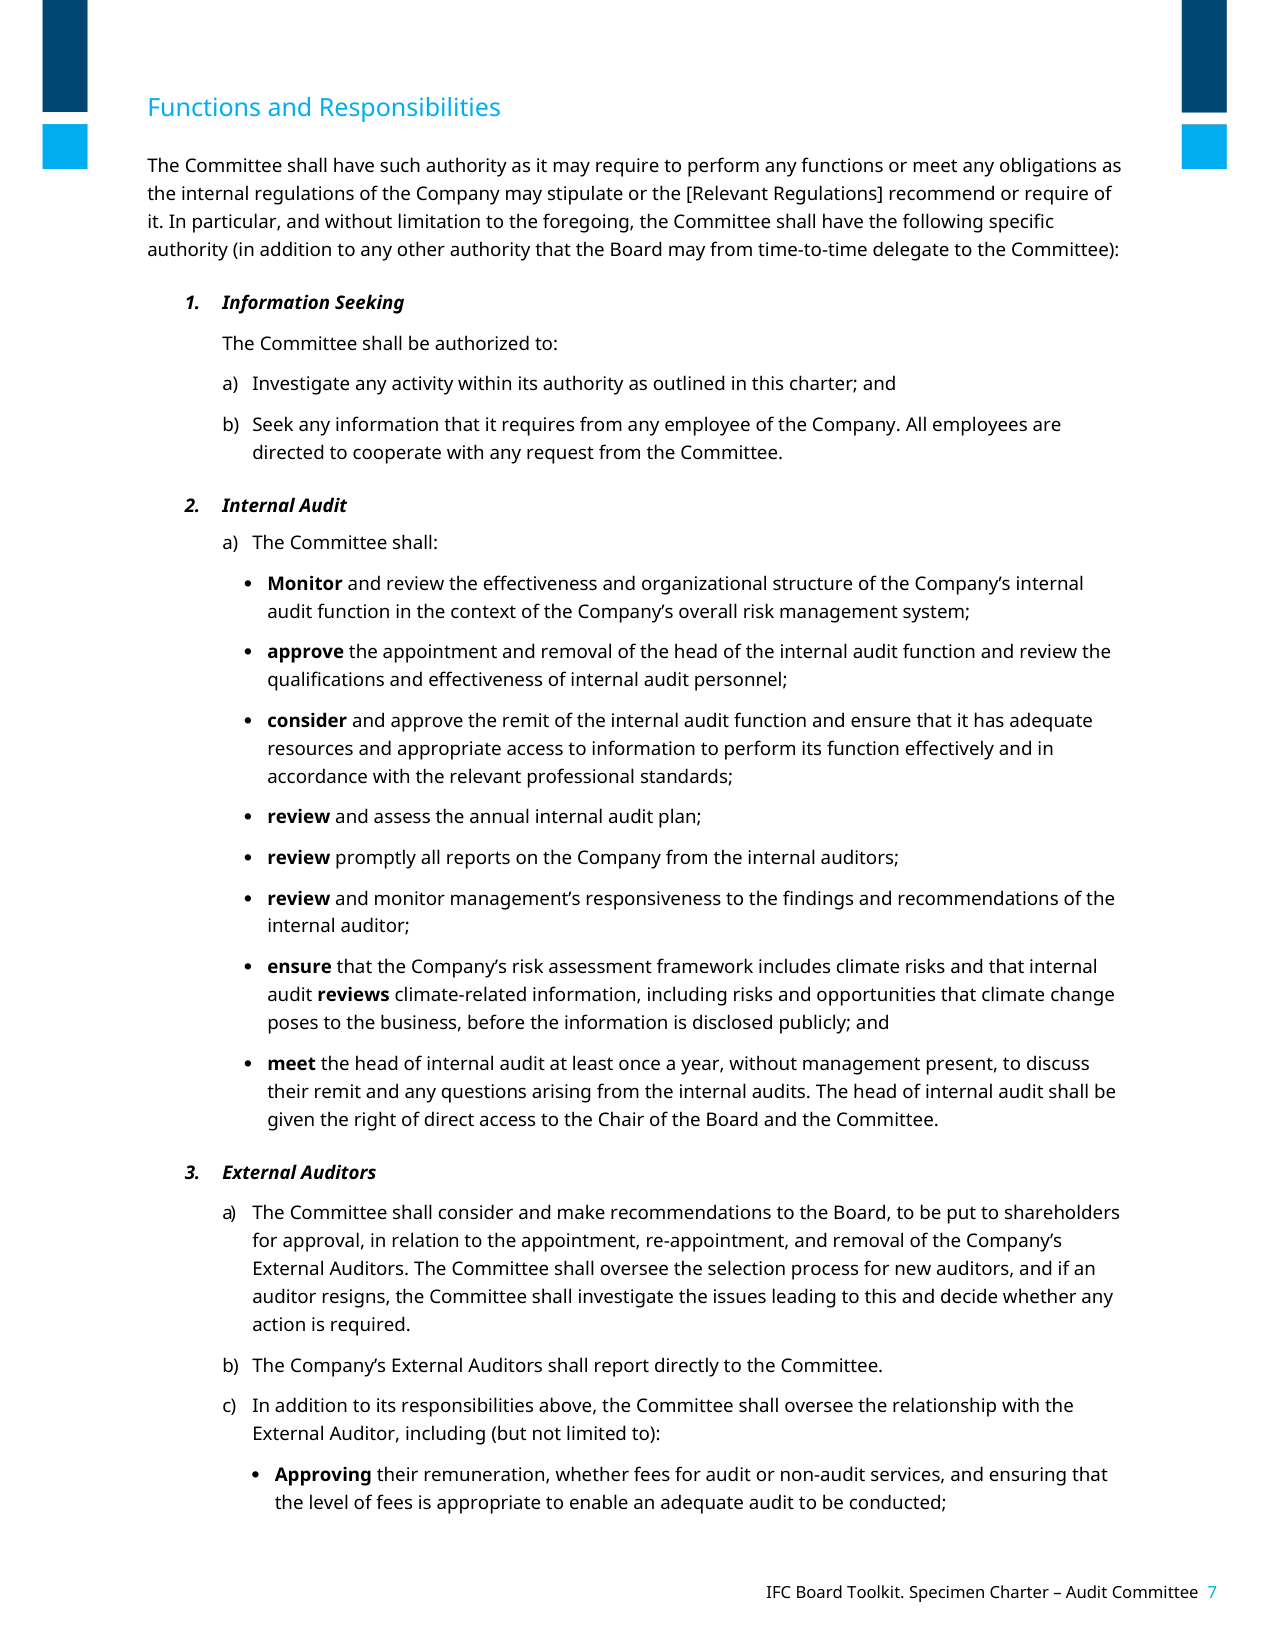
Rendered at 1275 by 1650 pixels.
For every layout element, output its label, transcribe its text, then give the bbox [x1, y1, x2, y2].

list Monitor and review the effectiveness and organizational structure of the Company’s internal audit function in the context of the Company’s overall risk management system; [244, 570, 1128, 624]
list review promptly all reports on the Company from the internal auditors; [244, 844, 1128, 870]
list review and monitor management’s responsiveness to the findings and recommendations of the internal auditor; [244, 885, 1128, 938]
list Information Seeking [184, 289, 1128, 315]
list Investigate any activity within its authority as outlined in this charter; and [222, 371, 1128, 396]
list The Company’s External Auditors shall report directly to the Committee. [222, 1352, 1128, 1378]
picture [1181, 0, 1227, 124]
list Internal Audit [184, 492, 1128, 517]
list consider and approve the remit of the internal audit function and ensure that it has adequate resources and appropriate access to information to perform its function effectively and in accordance with the relevant professional standards; [244, 707, 1128, 789]
list External Auditors [184, 1159, 1128, 1184]
list Seek any information that it requires from any employee of the Company. All employees are directed to cooperate with any request from the Committee. [222, 411, 1128, 464]
picture [42, 0, 88, 123]
list In addition to its responsibilities above, the Committee shall oversee the relationship with the External Auditor, including (but not limited to): [222, 1393, 1128, 1446]
list review and assess the annual internal audit plan; [244, 804, 1128, 829]
text The Committee shall have such authority as it may require to perform any functions or meet any obligations as the internal regulations of the Company may stipulate or the [Relevant Regulations] recommend or require of it. In particular, and without limitation to the foregoing, the Committee shall have the following specific authority (in addition to any other authority that the Board may from time-to-time delegate to the Committee): [147, 152, 1128, 262]
list The Committee shall consider and make recommendations to the Board, to be put to shareholders for approval, in relation to the appointment, re-appointment, and removal of the Company’s External Auditors. The Committee shall oversee the selection process for new auditors, and if an auditor resigns, the Committee shall investigate the issues leading to this and decide whether any action is required. [222, 1199, 1128, 1337]
subtitle Functions and Responsibilities [147, 90, 1128, 124]
list ensure that the Company’s risk assessment framework includes climate risks and that internal audit reviews climate-related information, including risks and opportunities that climate change poses to the business, before the information is disclosed publicly; and [244, 953, 1128, 1035]
list approve the appointment and removal of the head of the internal audit function and review the qualifications and effectiveness of internal audit personnel; [244, 639, 1128, 692]
list Approving their remuneration, whether fees for audit or non-audit services, and ensuring that the level of fees is appropriate to enable an adequate audit to be conducted; [252, 1461, 1128, 1515]
list meet the head of internal audit at least once a year, without management present, to discuss their remit and any questions arising from the internal audits. The head of internal audit shall be given the right of direct access to the Chair of the Board and the Committee. [244, 1050, 1128, 1131]
text The Committee shall be authorized to: [222, 330, 1128, 356]
list The Committee shall: [222, 529, 1128, 555]
